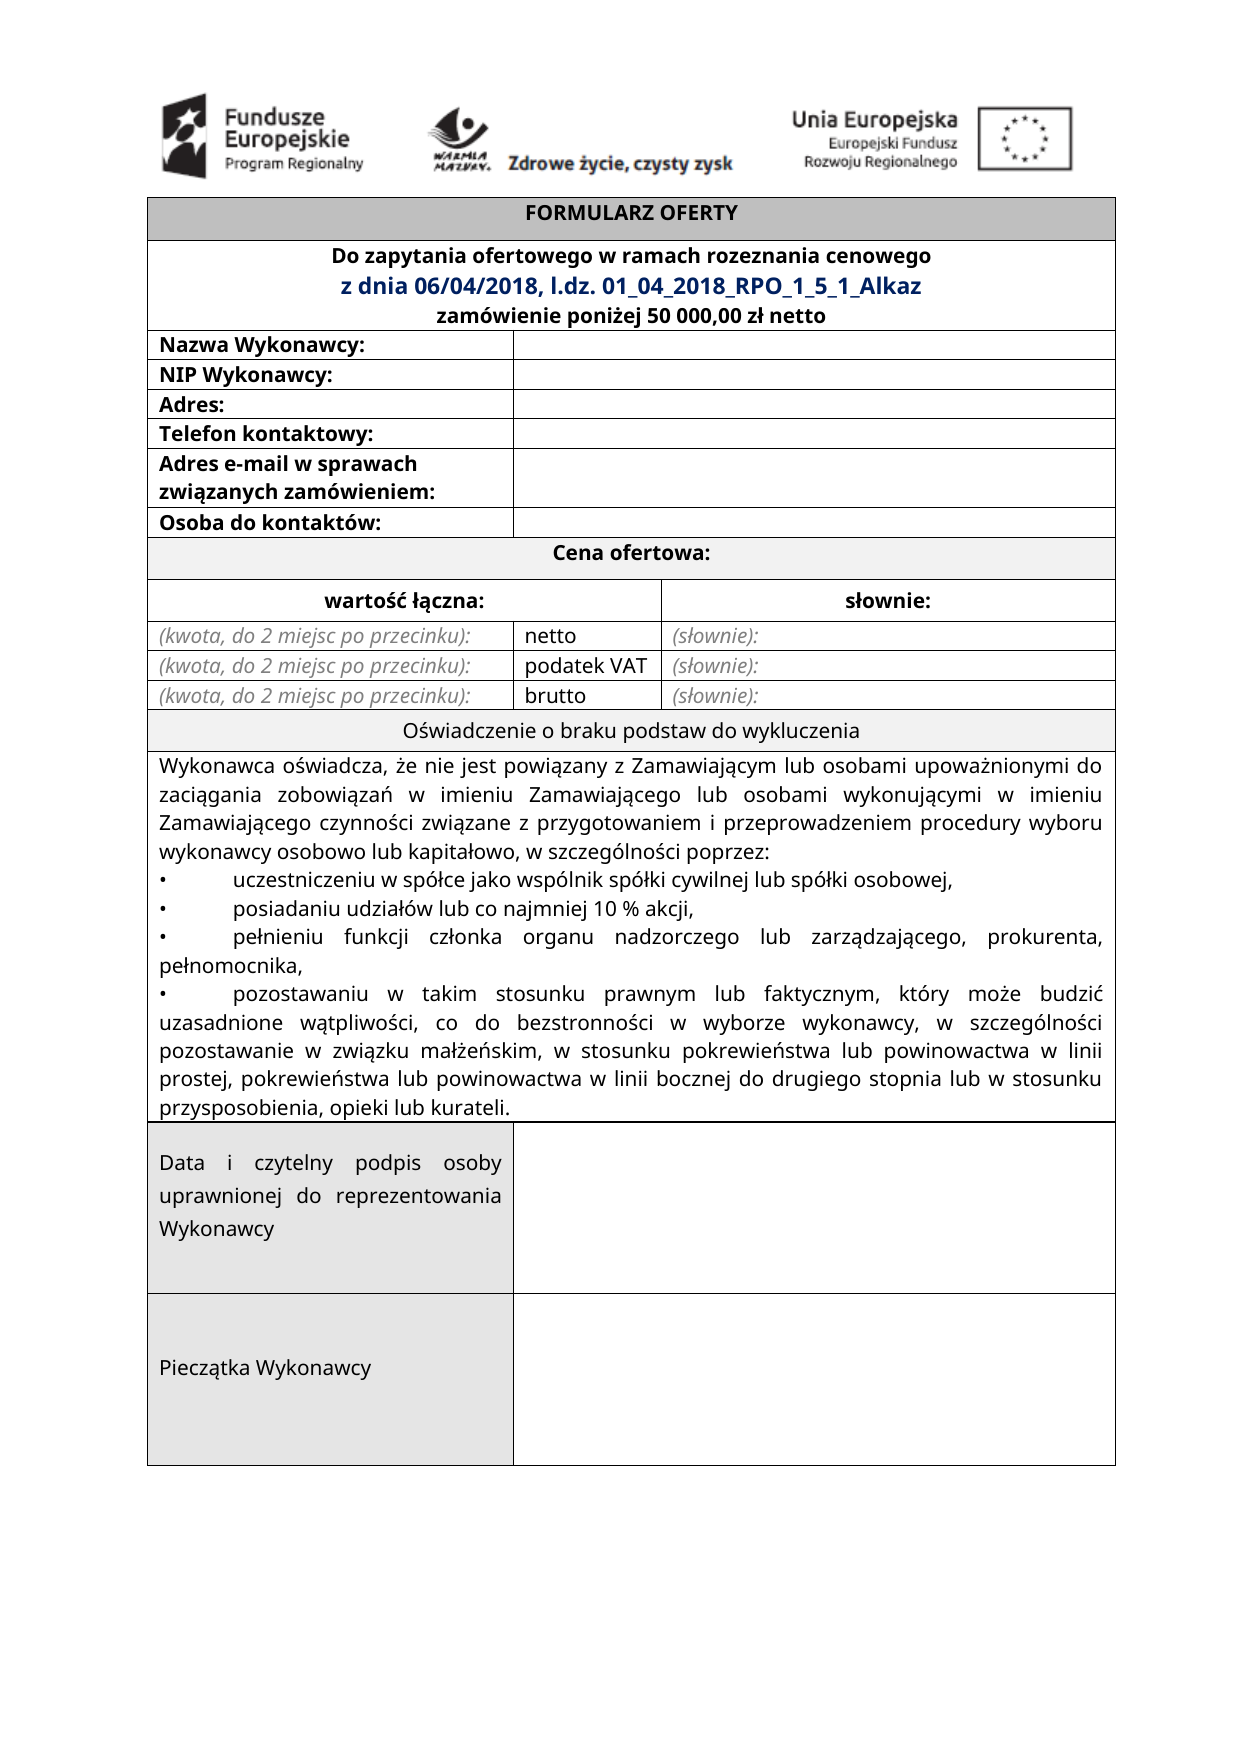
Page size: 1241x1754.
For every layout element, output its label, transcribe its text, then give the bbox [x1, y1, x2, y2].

table_cell podatek VAT [514, 651, 661, 680]
table_cell Adres: [148, 390, 513, 418]
table_cell [514, 1294, 1115, 1465]
table_cell [514, 449, 1115, 507]
table_cell (słownie): [662, 681, 1115, 709]
table_cell [514, 331, 1115, 359]
table_cell netto [514, 622, 661, 650]
table_cell Oświadczenie o braku podstaw do wykluczenia [148, 710, 1115, 751]
table_cell NIP Wykonawcy: [148, 360, 513, 389]
table_cell (kwota, do 2 miejsc po przecinku): [148, 681, 513, 709]
table_cell brutto [514, 681, 661, 709]
table_cell Data i czytelny podpis osoby uprawnionej do reprezentowania Wykonawcy [148, 1123, 513, 1293]
table_header FORMULARZ OFERTY [148, 198, 1115, 240]
table_cell Osoba do kontaktów: [148, 508, 513, 537]
table_cell Wykonawca oświadcza, że nie jest powiązany z Zamawiającym lub osobami upoważnionymi do zaciągania zobowiązań w imieniu Zamawiającego lub osobami wykonującymi w imieniu Zamawiającego czynności związane z przygotowaniem i przeprowadzeniem procedury wyboru wykonawcy osobowo lub kapitałowo, w szczególności poprzez: • uczestniczeniu w spółce jako wspólnik spółki cywilnej lub spółki osobowej, • posiadaniu udziałów lub co najmniej 10 % akcji, • pełnieniu funkcji członka organu nadzorczego lub zarządzającego, prokurenta, pełnomocnika, • pozostawaniu w takim stosunku prawnym lub faktycznym, który może budzić uzasadnione wątpliwości, co do bezstronności w wyborze wykonawcy, w szczególności pozostawanie w związku małżeńskim, w stosunku pokrewieństwa lub powinowactwa w linii prostej, pokrewieństwa lub powinowactwa w linii bocznej do drugiego stopnia lub w stosunku przysposobienia, opieki lub kurateli. [148, 752, 1115, 1121]
table_cell słownie: [662, 580, 1115, 621]
table_cell (słownie): [662, 622, 1115, 650]
table_cell [514, 360, 1115, 389]
table_cell [514, 390, 1115, 418]
table_cell [514, 508, 1115, 537]
table_cell wartość łączna: [148, 580, 661, 621]
table_cell (kwota, do 2 miejsc po przecinku): [148, 622, 513, 650]
table_cell (kwota, do 2 miejsc po przecinku): [148, 651, 513, 680]
table_cell Do zapytania ofertowego w ramach rozeznania cenowego z dnia 06/04/2018, l.dz. 01_04_2018_RPO_1_5_1_Alkaz zamówienie poniżej 50 000,00 zł netto [148, 241, 1115, 329]
table_cell (słownie): [662, 651, 1115, 680]
table_cell [514, 1123, 1115, 1293]
table_cell Pieczątka Wykonawcy [148, 1294, 513, 1465]
table_cell Cena ofertowa: [148, 538, 1115, 579]
table_cell Adres e-mail w sprawach związanych zamówieniem: [148, 449, 513, 507]
table_cell Nazwa Wykonawcy: [148, 331, 513, 359]
table_cell Telefon kontaktowy: [148, 419, 513, 448]
table_cell [514, 419, 1115, 448]
